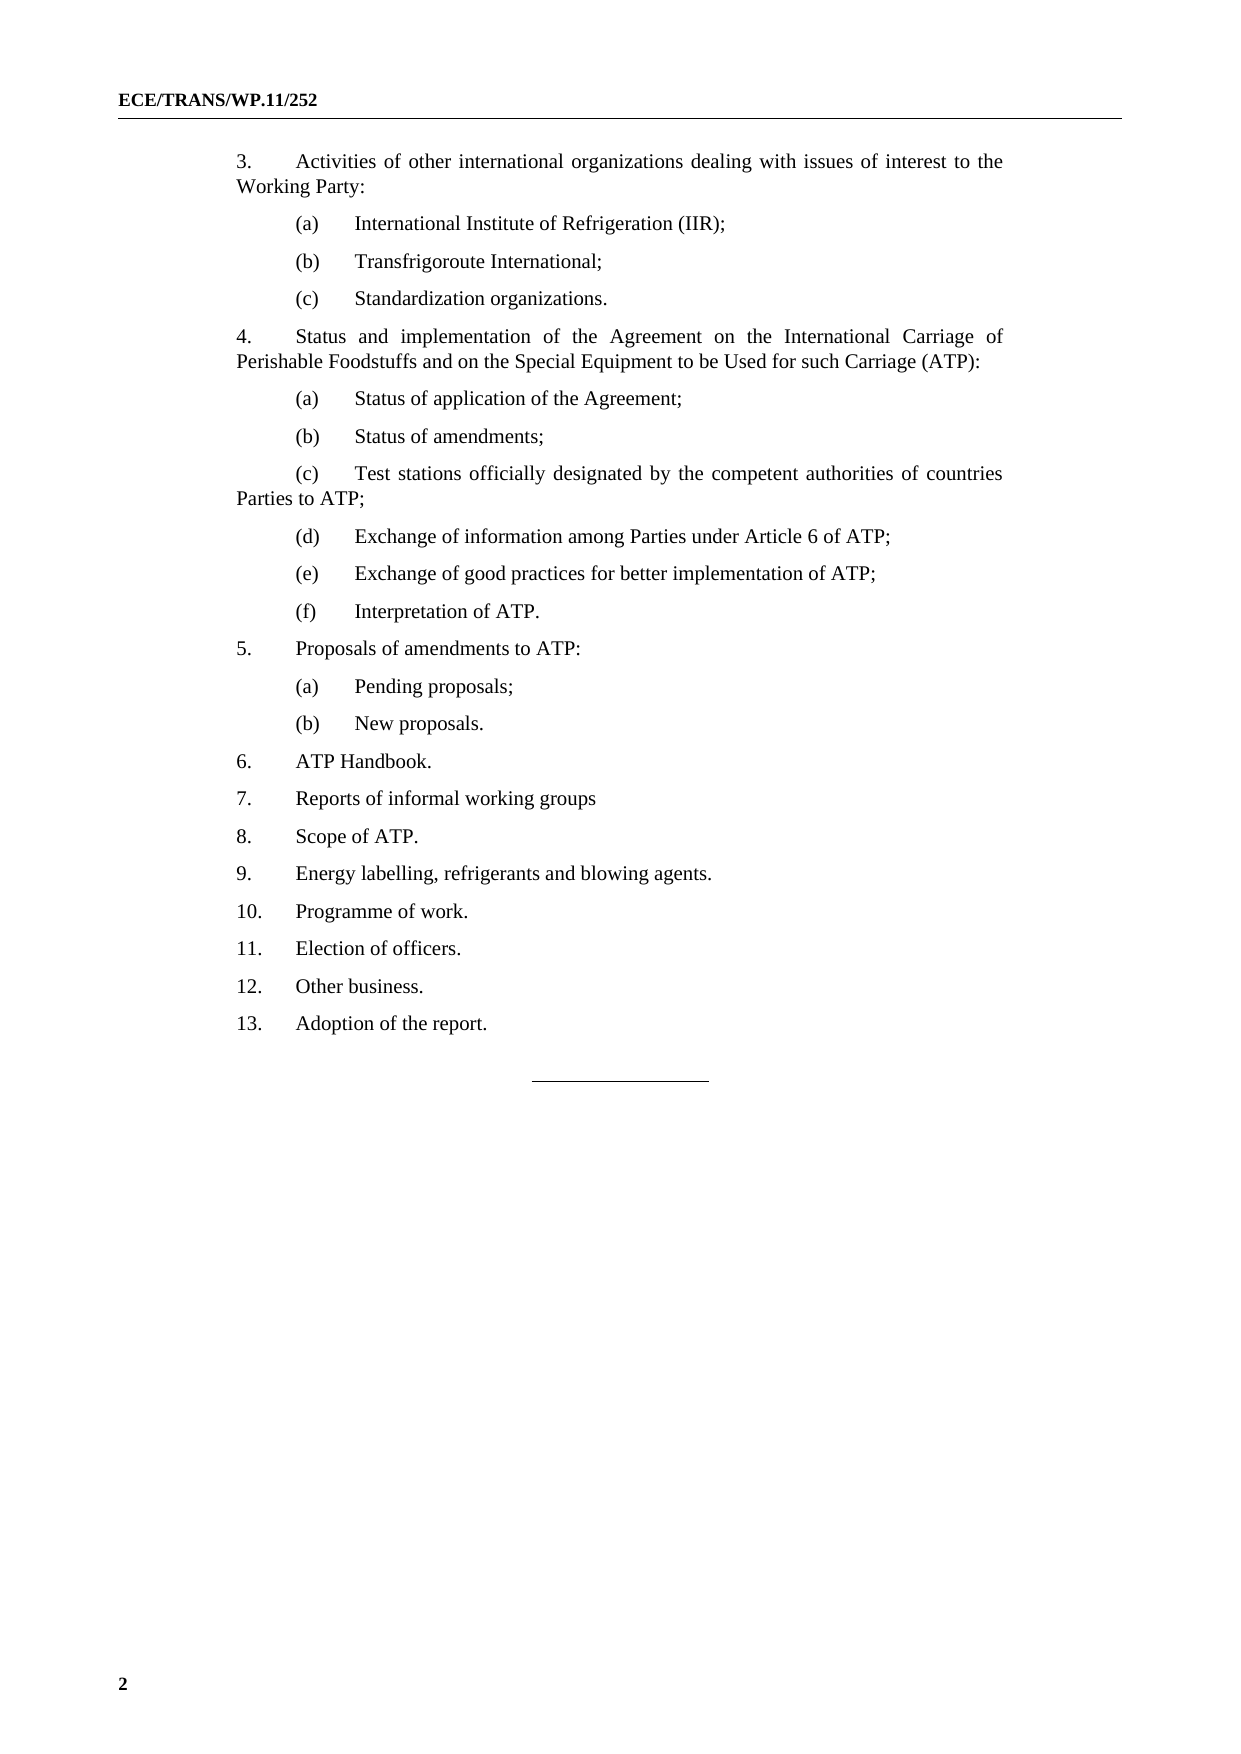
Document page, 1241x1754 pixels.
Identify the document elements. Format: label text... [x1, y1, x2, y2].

text 5. Proposals of amendments to ATP: [236, 635, 1004, 660]
text (c) Standardization organizations. [236, 285, 1004, 310]
text 7. Reports of informal working groups [236, 785, 1004, 810]
text 11. Election of officers. [236, 935, 1004, 960]
text 13. Adoption of the report. [236, 1010, 1004, 1035]
text (a) Status of application of the Agreement; [236, 385, 1004, 410]
text (b) Transfrigoroute International; [236, 248, 1004, 273]
text 12. Other business. [236, 973, 1004, 998]
text (d) Exchange of information among Parties under Article 6 of ATP; [236, 523, 1004, 548]
text (e) Exchange of good practices for better implementation of ATP; [236, 560, 1004, 585]
text 9. Energy labelling, refrigerants and blowing agents. [236, 860, 1004, 885]
text 6. ATP Handbook. [236, 748, 1004, 773]
text (a) Pending proposals; [236, 673, 1004, 698]
text 3. Activities of other international organizations dealing with issues of interest to the Working Party: [236, 148, 1004, 198]
text 8. Scope of ATP. [236, 823, 1004, 848]
text 10. Programme of work. [236, 898, 1004, 923]
text (c) Test stations officially designated by the competent authorities of countries Parties to ATP; [236, 460, 1004, 510]
text (b) Status of amendments; [236, 423, 1004, 448]
text 4. Status and implementation of the Agreement on the International Carriage of Perishable Foodstuffs and on the Special Equipment to be Used for such Carriage (ATP): [236, 323, 1004, 373]
text (a) International Institute of Refrigeration (IIR); [236, 210, 1004, 235]
text (b) New proposals. [236, 710, 1004, 735]
text (f) Interpretation of ATP. [236, 598, 1004, 623]
